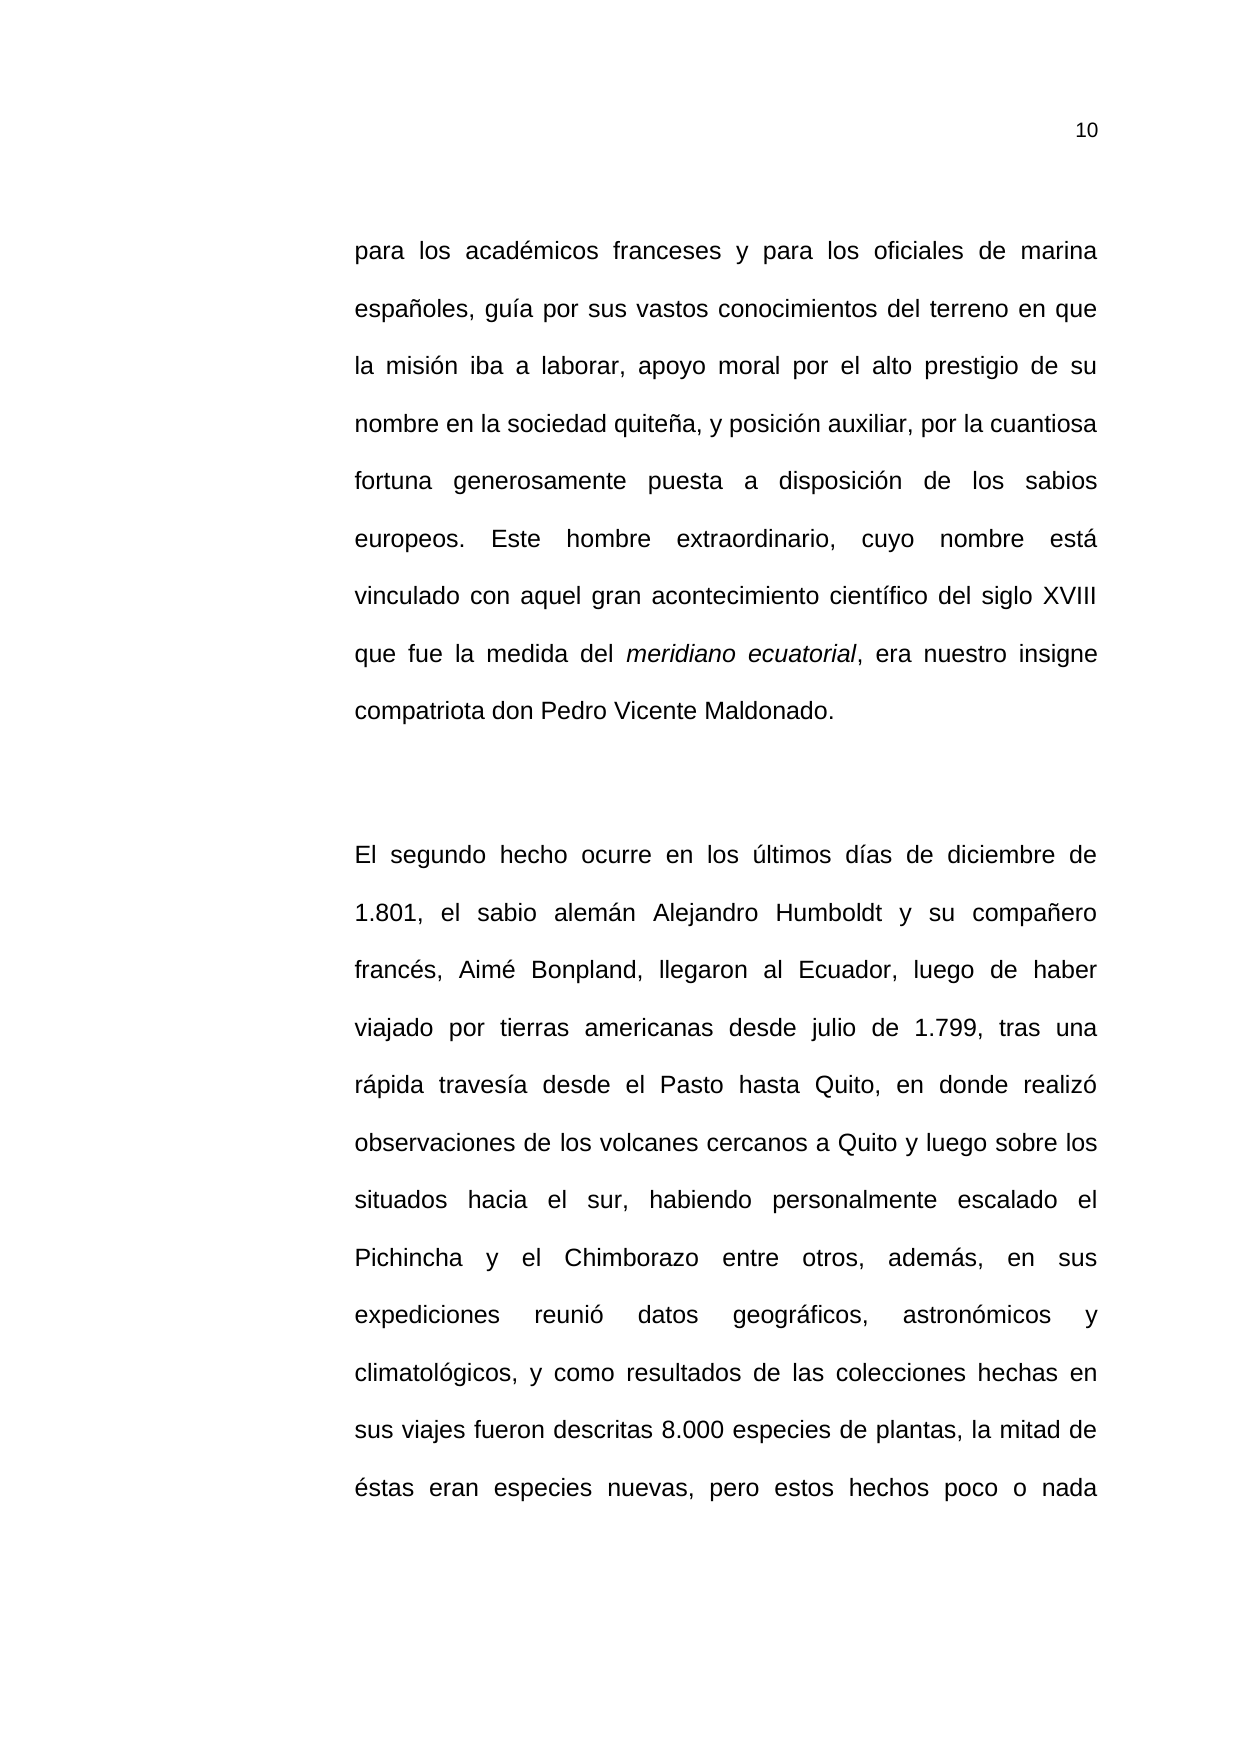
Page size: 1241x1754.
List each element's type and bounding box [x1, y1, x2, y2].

text [354, 840, 1098, 1501]
text [354, 236, 1098, 725]
